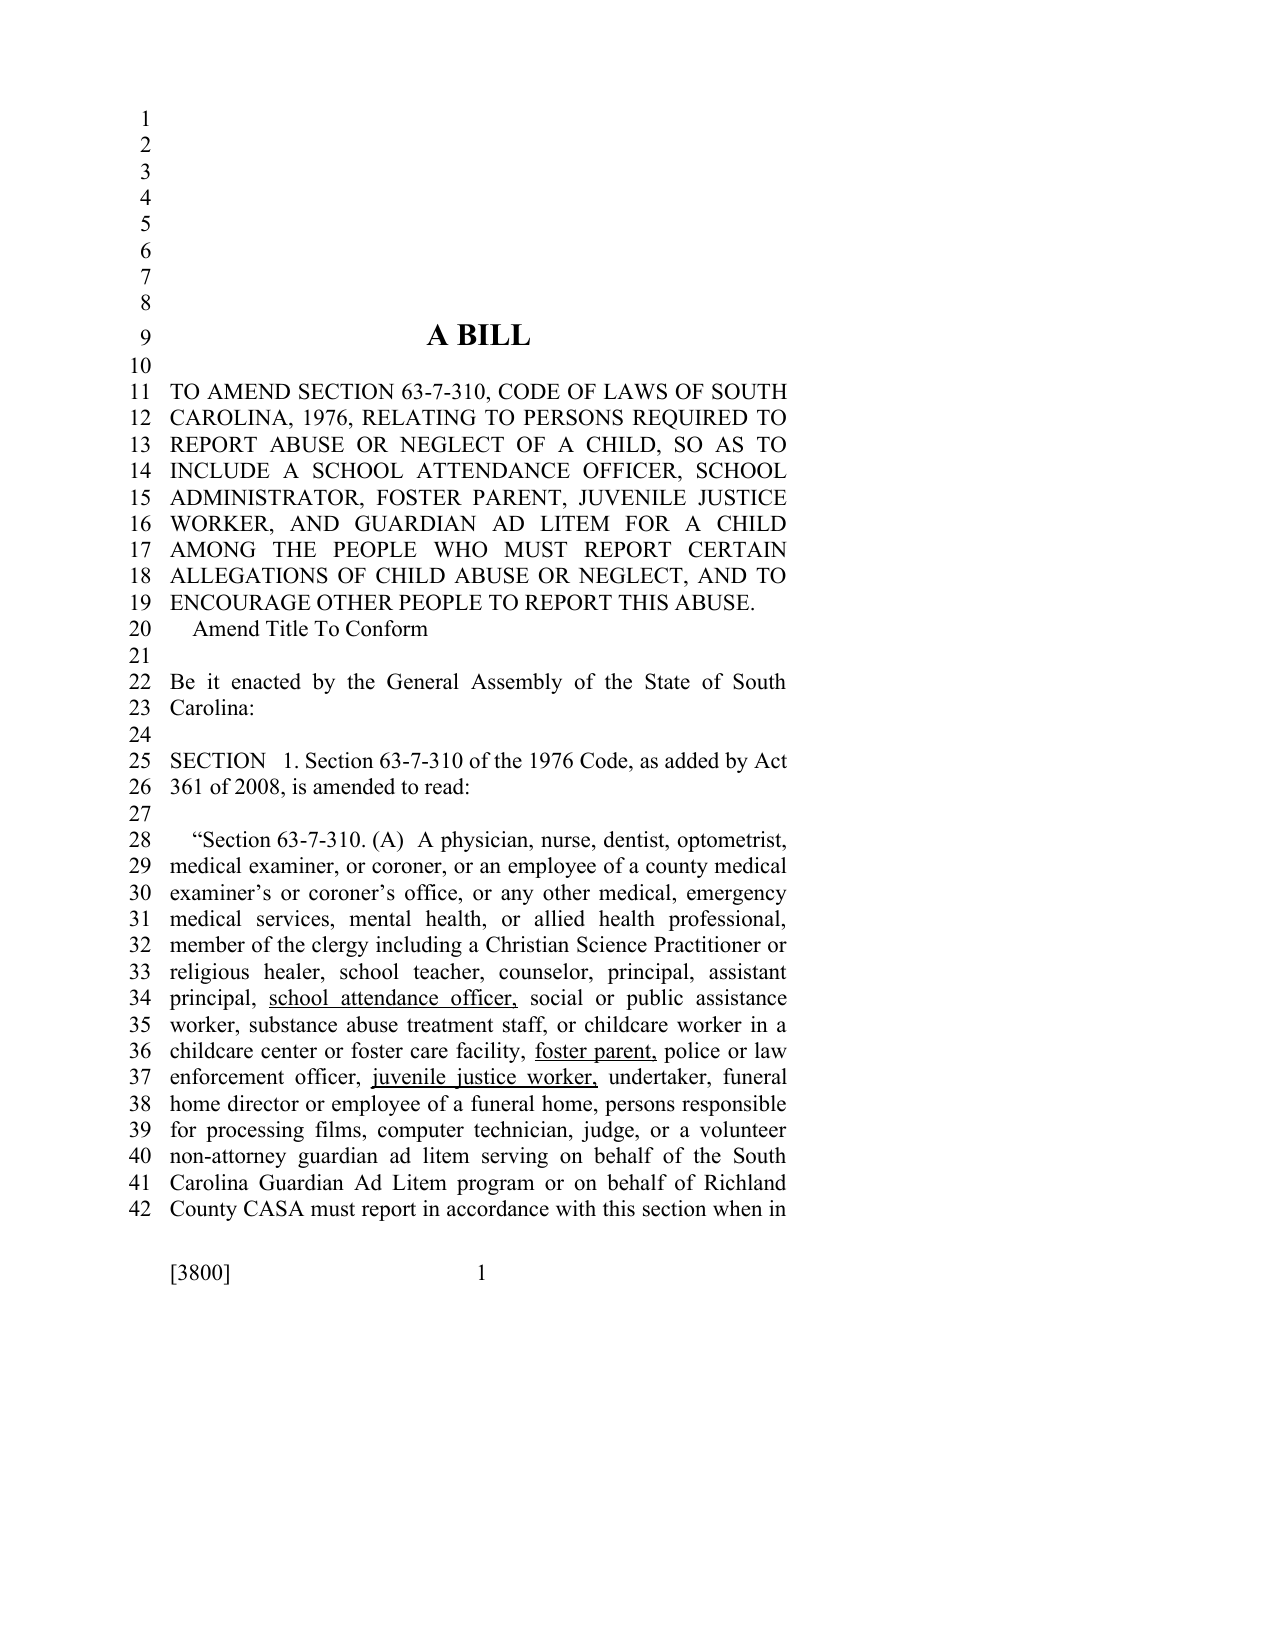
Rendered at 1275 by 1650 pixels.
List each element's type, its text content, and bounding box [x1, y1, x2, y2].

text A BILL [169, 316, 787, 352]
text Amend Title To Conform [169, 615, 787, 642]
text SECTION 1. Section 63-7-310 of the 1976 Code, as added by Act 361 of 2008, is amended to read: [169, 747, 787, 800]
text Be it enacted by the General Assembly of the State of South Carolina: [169, 668, 787, 721]
text TO AMEND SECTION 63-7-310, CODE OF LAWS OF SOUTH CAROLINA, 1976, RELATING TO PERSONS REQUIRED TO REPORT ABUSE OR NEGLECT OF A CHILD, SO AS TO INCLUDE A SCHOOL ATTENDANCE OFFICER, SCHOOL ADMINISTRATOR, FOSTER PARENT, JUVENILE JUSTICE WORKER, AND GUARDIAN AD LITEM FOR A CHILD AMONG THE PEOPLE WHO MUST REPORT CERTAIN ALLEGATIONS OF CHILD ABUSE OR NEGLECT, AND TO ENCOURAGE OTHER PEOPLE TO REPORT THIS ABUSE. [169, 378, 787, 615]
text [169, 826, 787, 1221]
